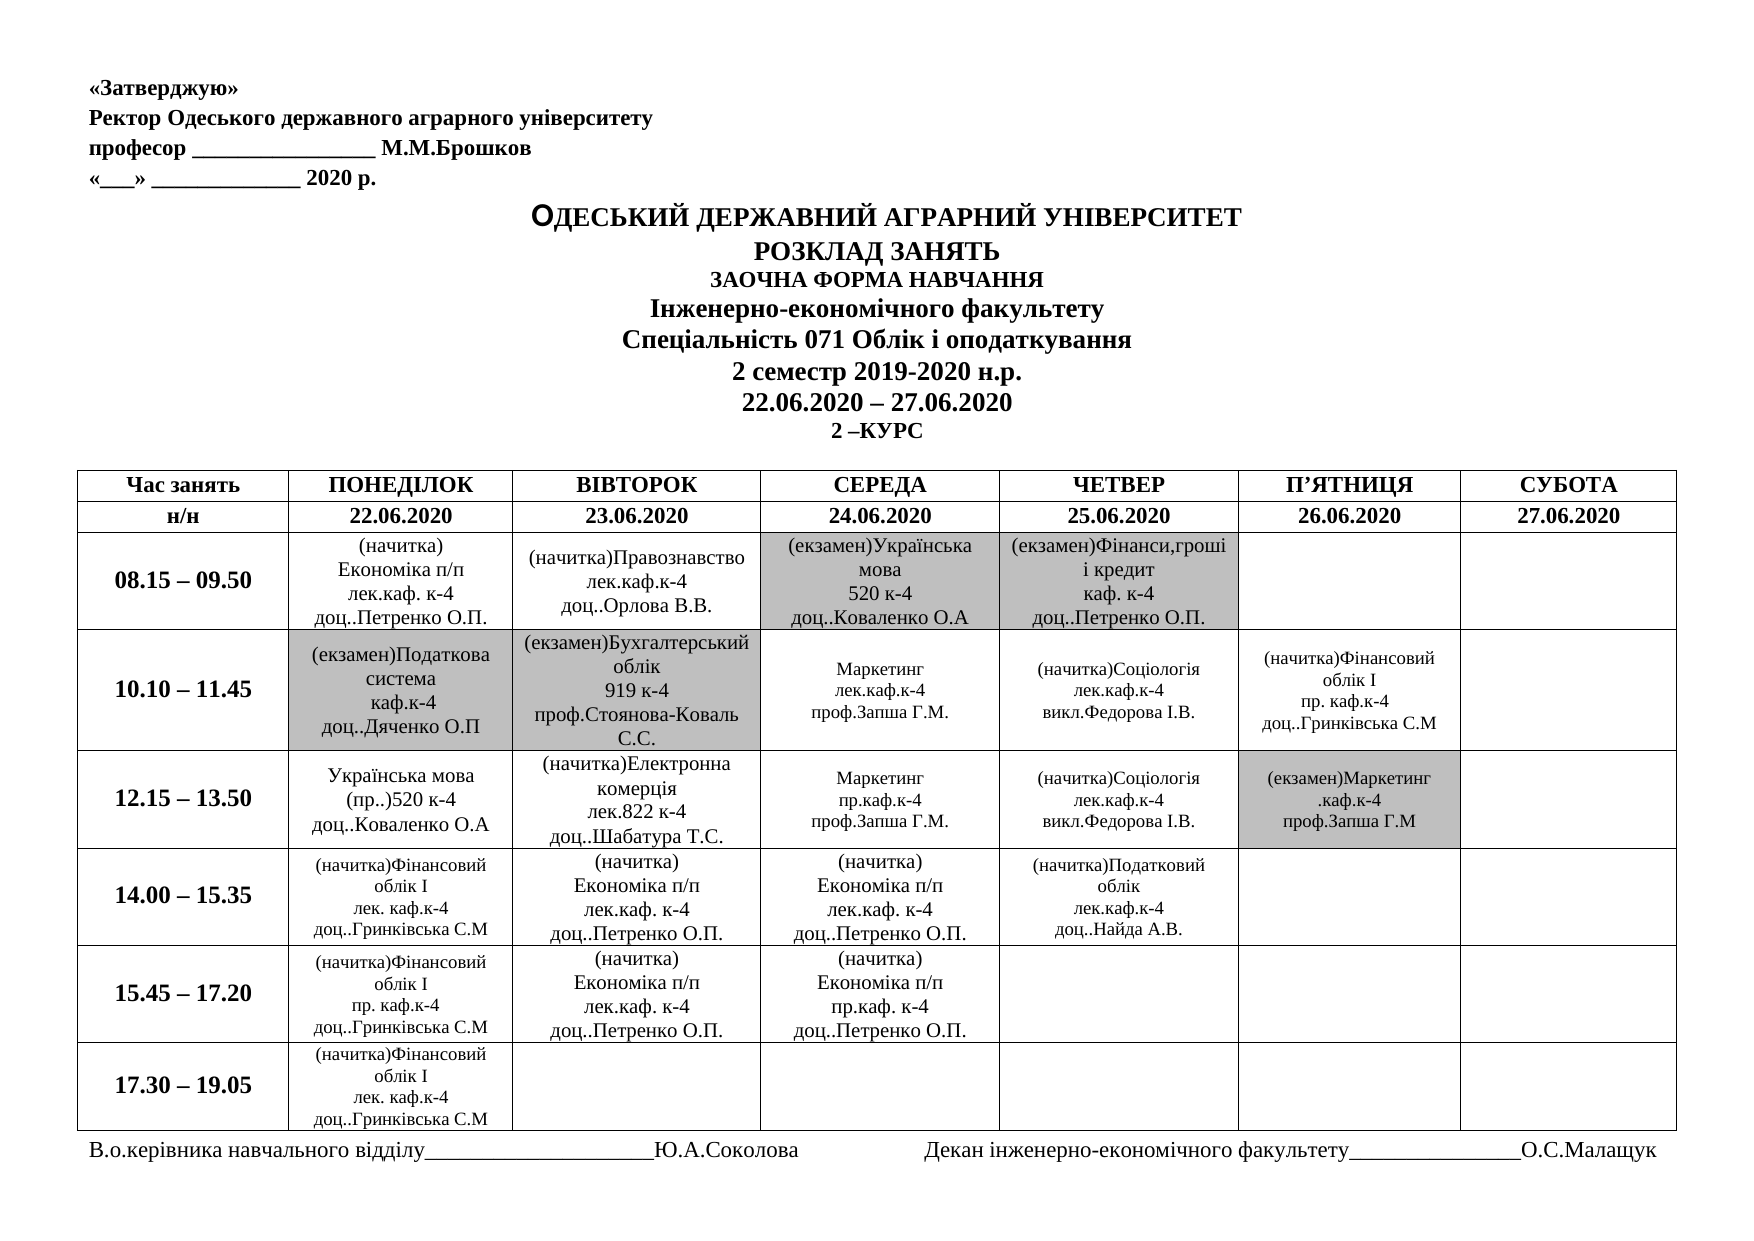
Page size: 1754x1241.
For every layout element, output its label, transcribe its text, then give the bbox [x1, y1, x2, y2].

table_cell 10.10 – 11.45 [78, 630, 288, 750]
table_cell (начитка) Економіка п/п лек.каф. к-4 доц..Петренко О.П. [761, 849, 999, 945]
text ЗАОЧНА ФОРМА НАВЧАННЯ [88, 266, 1665, 292]
table_cell (екзамен)Фінанси,гроші і кредит каф. к-4 доц..Петренко О.П. [1000, 533, 1238, 629]
table_cell 17.30 – 19.05 [78, 1043, 288, 1129]
text 22.06.2020 – 27.06.2020 [88, 386, 1665, 417]
table_cell (екзамен)Податкова система каф.к-4 доц..Дяченко О.П [289, 630, 512, 750]
table_cell 25.06.2020 [1000, 502, 1238, 532]
table_cell (начитка)Електронна комерція лек.822 к-4 доц..Шабатура Т.С. [513, 751, 760, 848]
text РОЗКЛАД ЗАНЯТЬ [88, 235, 1665, 266]
table_cell [1000, 1043, 1238, 1129]
table_cell 12.15 – 13.50 [78, 751, 288, 848]
table_cell (начитка)Фінансовий облік I пр. каф.к-4 доц..Гринківська С.М [289, 946, 512, 1042]
table_cell [1461, 849, 1676, 945]
table_cell [761, 1043, 999, 1129]
table_cell [1461, 630, 1676, 750]
text Одеський державний аграрний університет [88, 194, 1665, 235]
table_header П’ЯТНИЦЯ [1239, 471, 1460, 501]
text 2 –КУРС [88, 417, 1665, 443]
table_cell 08.15 – 09.50 [78, 533, 288, 629]
table_cell (начитка)Фінансовий облік I пр. каф.к-4 доц..Гринківська С.М [1239, 630, 1460, 750]
table_cell (начитка) Економіка п/п лек.каф. к-4 доц..Петренко О.П. [289, 533, 512, 629]
table_header Час занять [78, 471, 288, 501]
table_cell [1000, 946, 1238, 1042]
table_cell (начитка)Фінансовий облік I лек. каф.к-4 доц..Гринківська С.М [289, 1043, 512, 1129]
table_cell Українська мова (пр..)520 к-4 доц..Коваленко О.А [289, 751, 512, 848]
table_header ЧЕТВЕР [1000, 471, 1238, 501]
table_header СУБОТА [1461, 471, 1676, 501]
table_cell [1239, 533, 1460, 629]
table_cell (начитка)Соціологія лек.каф.к-4 викл.Федорова І.В. [1000, 751, 1238, 848]
table_cell Маркетинг пр.каф.к-4 проф.Запша Г.М. [761, 751, 999, 848]
table_cell 24.06.2020 [761, 502, 999, 532]
table_cell [1461, 1043, 1676, 1129]
table_cell [513, 1043, 760, 1129]
table_header СЕРЕДА [761, 471, 999, 501]
table_cell (начитка) Економіка п/п пр.каф. к-4 доц..Петренко О.П. [761, 946, 999, 1042]
table_cell [1461, 751, 1676, 848]
table_cell [1461, 946, 1676, 1042]
text Спеціальність 071 Облік і оподаткування [88, 324, 1665, 355]
table_cell [1461, 533, 1676, 629]
table_cell (екзамен)Маркетинг .каф.к-4 проф.Запша Г.М [1239, 751, 1460, 848]
table_cell 14.00 – 15.35 [78, 849, 288, 945]
table_cell 27.06.2020 [1461, 502, 1676, 532]
table_cell 15.45 – 17.20 [78, 946, 288, 1042]
table_cell [1239, 1043, 1460, 1129]
table_cell [1239, 849, 1460, 945]
table_cell Маркетинг лек.каф.к-4 проф.Запша Г.М. [761, 630, 999, 750]
table_cell (начитка)Правознавство лек.каф.к-4 доц..Орлова В.В. [513, 533, 760, 629]
table_cell (начитка)Фінансовий облік I лек. каф.к-4 доц..Гринківська С.М [289, 849, 512, 945]
table_cell 22.06.2020 [289, 502, 512, 532]
table_cell (начитка) Економіка п/п лек.каф. к-4 доц..Петренко О.П. [513, 946, 760, 1042]
table_cell 26.06.2020 [1239, 502, 1460, 532]
text Інженерно-економічного факультету [88, 292, 1665, 324]
table_cell [1239, 946, 1460, 1042]
text 2 семестр 2019-2020 н.р. [88, 355, 1665, 386]
table_header ВІВТОРОК [513, 471, 760, 501]
table_cell (начитка)Податковий облік лек.каф.к-4 доц..Найда А.В. [1000, 849, 1238, 945]
table_cell (начитка)Соціологія лек.каф.к-4 викл.Федорова І.В. [1000, 630, 1238, 750]
table_cell 23.06.2020 [513, 502, 760, 532]
table_header ПОНЕДІЛОК [289, 471, 512, 501]
table_cell н/н [78, 502, 288, 532]
table_cell (начитка) Економіка п/п лек.каф. к-4 доц..Петренко О.П. [513, 849, 760, 945]
table_cell (екзамен)Українська мова 520 к-4 доц..Коваленко О.А [761, 533, 999, 629]
table_cell (екзамен)Бухгалтерський облік 919 к-4 проф.Стоянова-Коваль С.С. [513, 630, 760, 750]
